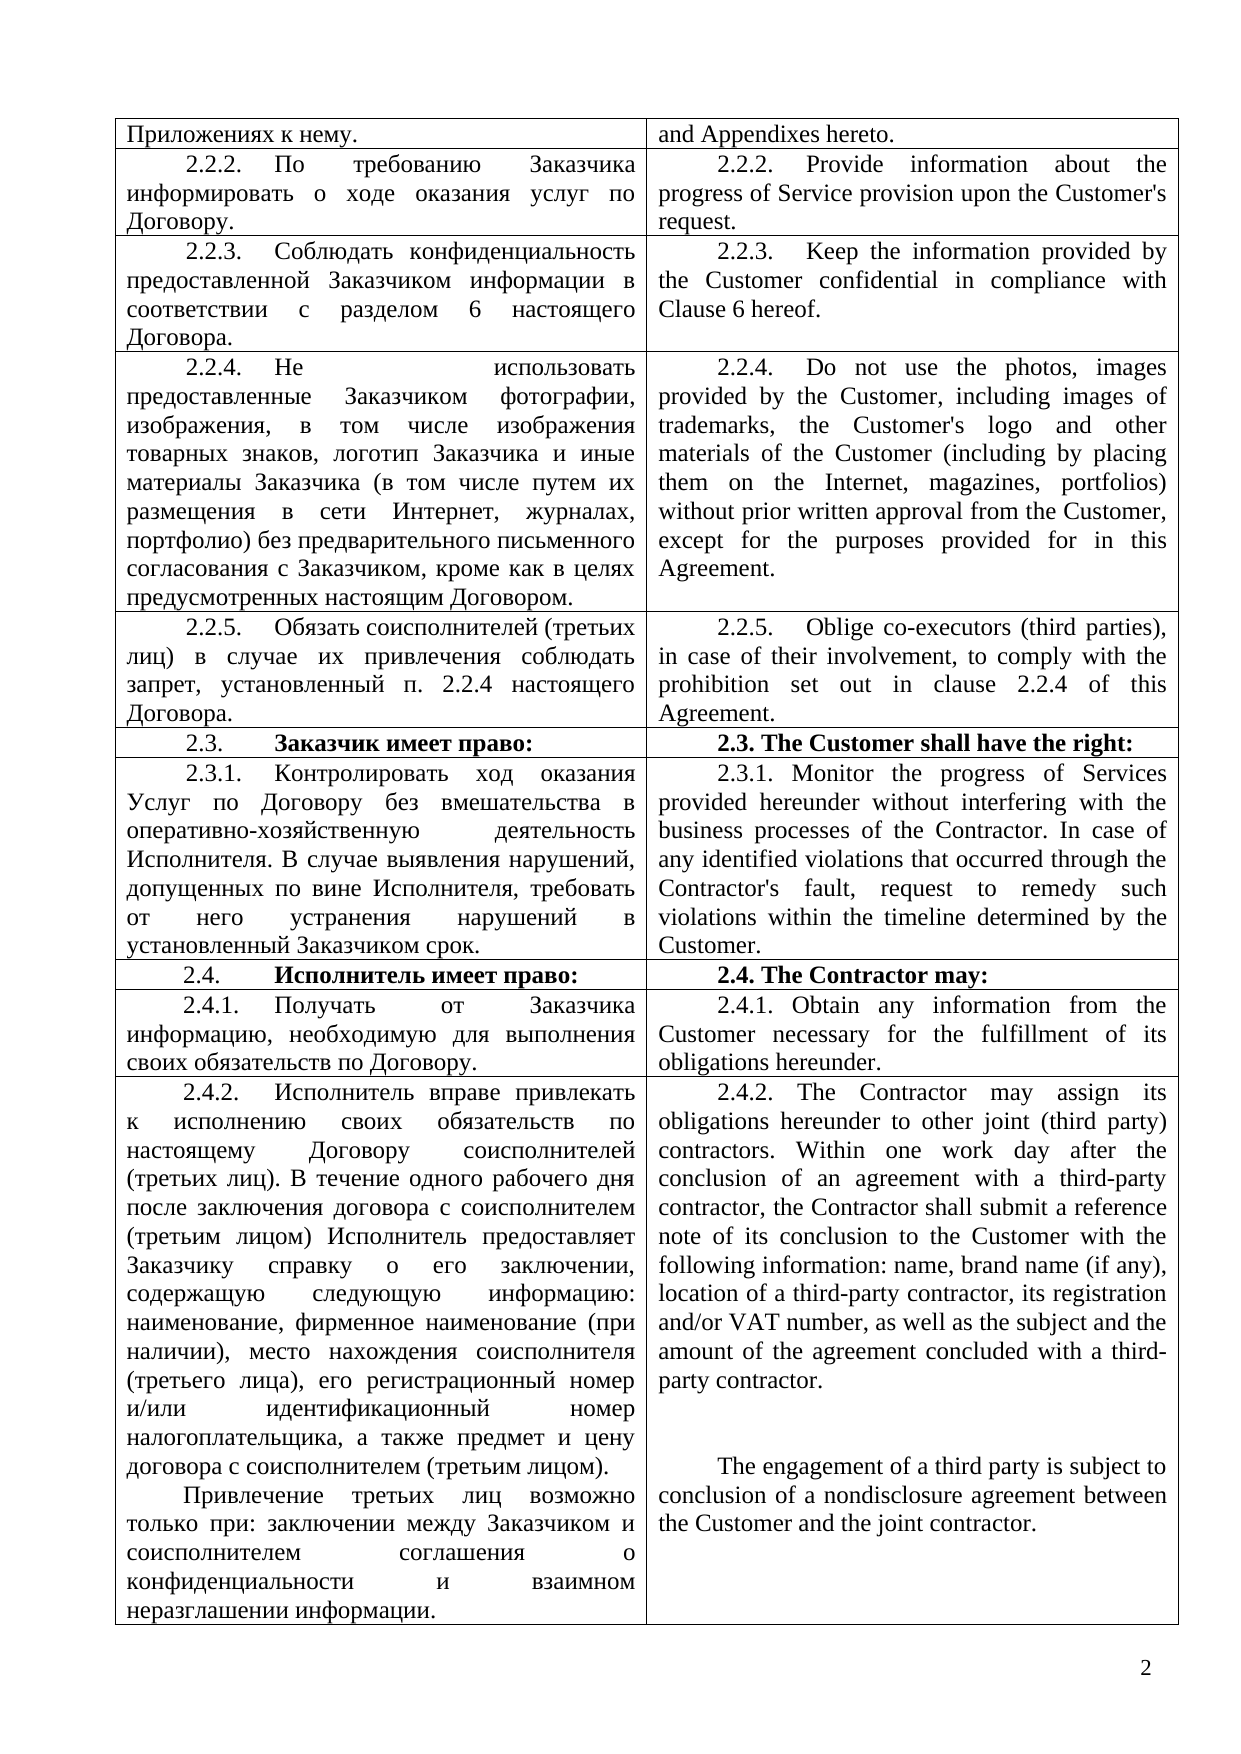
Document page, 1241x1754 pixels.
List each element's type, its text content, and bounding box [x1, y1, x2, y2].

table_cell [116, 119, 646, 148]
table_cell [647, 1077, 1178, 1623]
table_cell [647, 119, 1178, 148]
table_cell Не использовать предоставленные Заказчиком фотографии, изображения, в том числе изображения товарных знаков, логотип Заказчика и иные материалы Заказчика (в том числе путем их размещения в сети Интернет, журналах, портфолио) без предварительного письменного согласования с Заказчиком, кроме как в целях предусмотренных настоящим Договором. [116, 352, 646, 611]
table_cell Соблюдать конфиденциальность предоставленной Заказчиком информации в соответствии с разделом 6 настоящего Договора. [116, 236, 646, 351]
table_cell 2.4.1. Obtain any information from the Customer necessary for the fulfillment of its obligations hereunder. [647, 990, 1178, 1076]
table_cell Provide information about the progress of Service provision upon the Customer's request. [647, 149, 1178, 235]
table_cell Обязать соисполнителей (третьих лиц) в случае их привлечения соблюдать запрет, установленный п. 2.2.4 настоящего Договора. [116, 612, 646, 727]
table_cell Oblige co-executors (third parties), in case of their involvement, to comply with the prohibition set out in clause 2.2.4 of this Agreement. [647, 612, 1178, 727]
table_cell Keep the information provided by the Customer confidential in compliance with Clause 6 hereof. [647, 236, 1178, 351]
table_cell Исполнитель имеет право: [116, 960, 646, 989]
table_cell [116, 1077, 646, 1623]
table_cell По требованию Заказчика информировать о ходе оказания услуг по Договору. [116, 149, 646, 235]
table_cell Контролировать ход оказания Услуг по Договору без вмешательства в оперативно-хозяйственную деятельность Исполнителя. В случае выявления нарушений, допущенных по вине Исполнителя, требовать от него устранения нарушений в установленный Заказчиком срок. [116, 758, 646, 959]
table_cell 2.3. The Customer shall have the right: [647, 728, 1178, 757]
table_cell 2.3.1. Monitor the progress of Services provided hereunder without interfering with the business processes of the Contractor. In case of any identified violations that occurred through the Contractor's fault, request to remedy such violations within the timeline determined by the Customer. [647, 758, 1178, 959]
table_cell 2.4. The Contractor may: [647, 960, 1178, 989]
table_cell Заказчик имеет право: [116, 728, 646, 757]
table_cell Do not use the photos, images provided by the Customer, including images of trademarks, the Customer's logo and other materials of the Customer (including by placing them on the Internet, magazines, portfolios) without prior written approval from the Customer, except for the purposes provided for in this Agreement. [647, 352, 1178, 611]
table_cell Получать от Заказчика информацию, необходимую для выполнения своих обязательств по Договору. [116, 990, 646, 1076]
